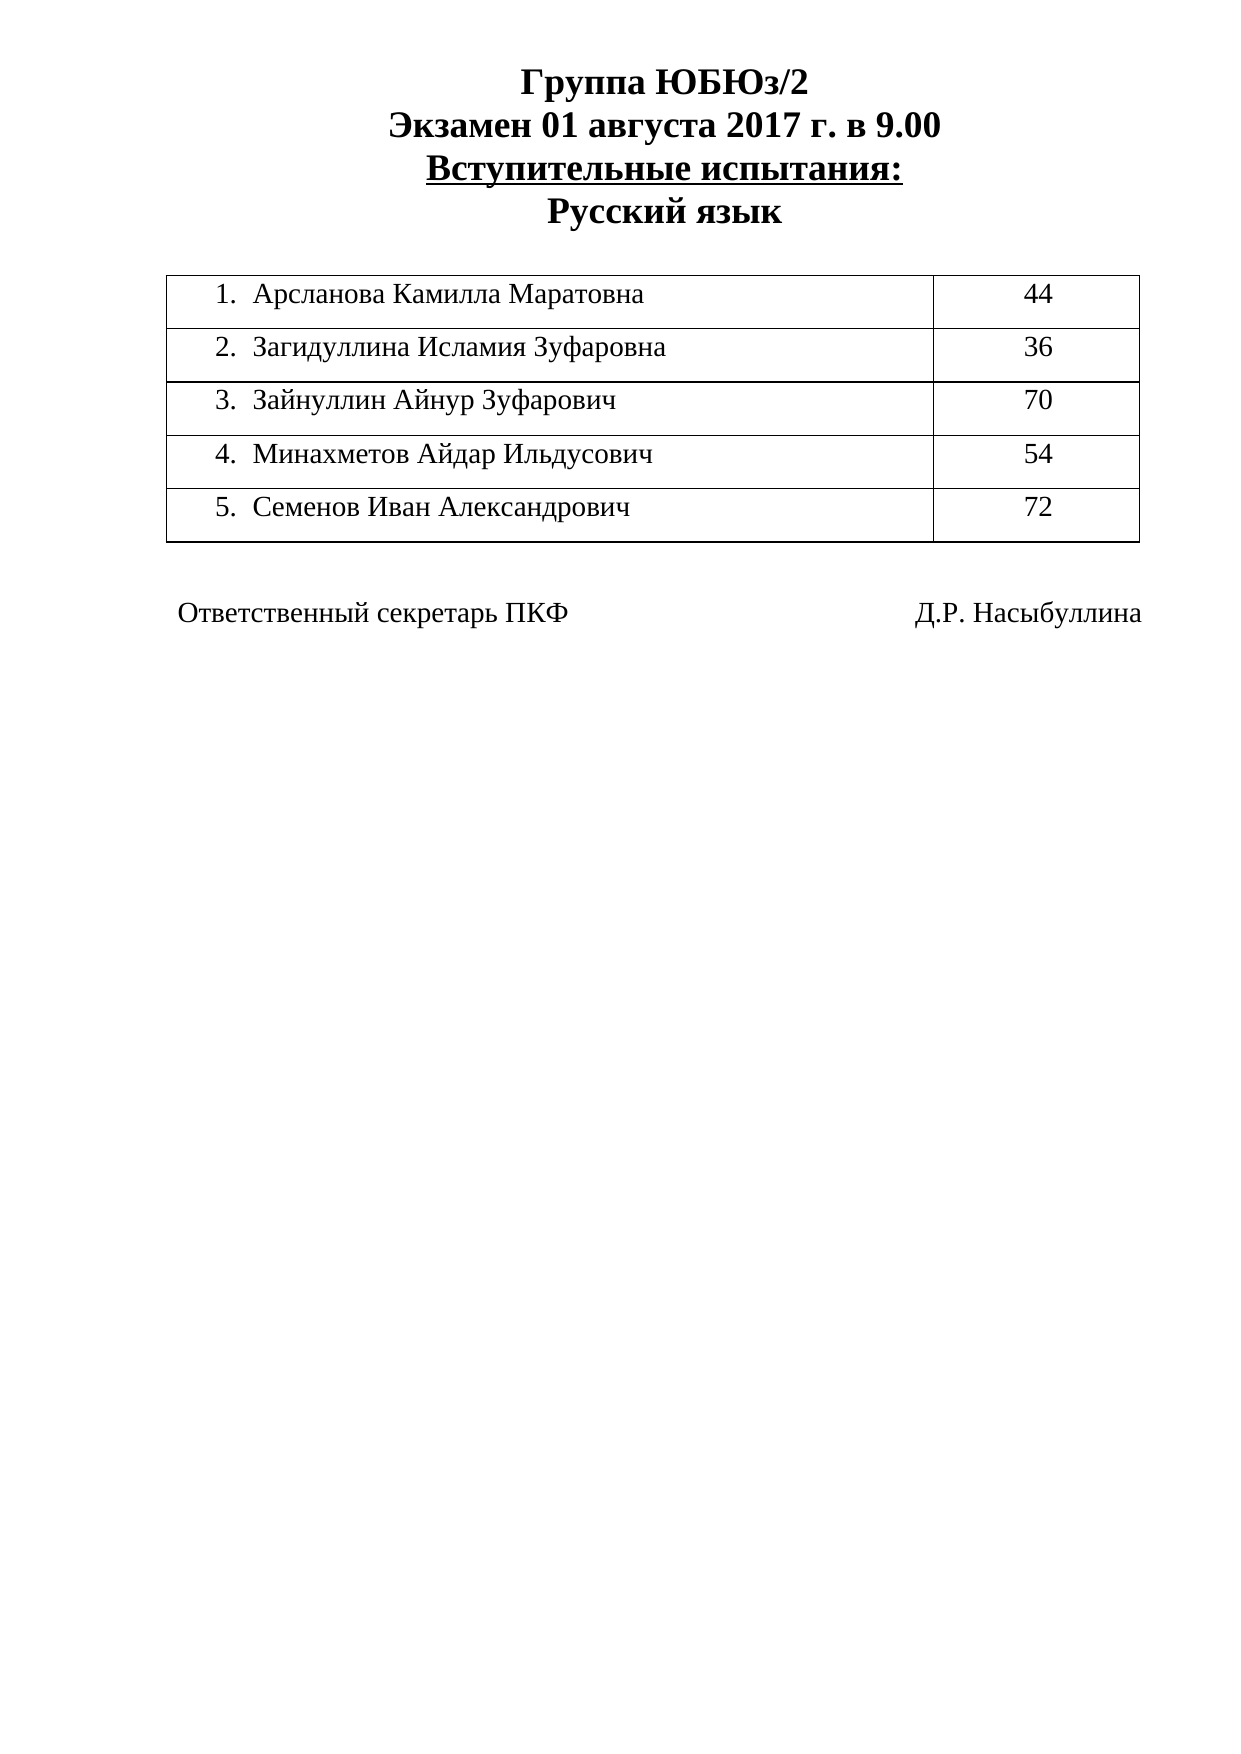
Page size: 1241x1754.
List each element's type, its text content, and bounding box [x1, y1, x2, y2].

table_cell Минахметов Айдар Ильдусович [167, 436, 933, 488]
table_cell Семенов Иван Александрович [167, 489, 933, 541]
table_cell Зайнуллин Айнур Зуфарович [167, 383, 933, 435]
table_header 44 [934, 276, 1139, 328]
table_cell 72 [934, 489, 1139, 541]
text Ответственный секретарь ПКФ Д.Р. Насыбуллина [177, 595, 1152, 629]
table_cell 70 [934, 383, 1139, 435]
text Группа ЮБЮз/2 [177, 59, 1152, 102]
text Русский язык [177, 188, 1152, 232]
table_cell 36 [934, 329, 1139, 381]
text Экзамен 01 августа 2017 г. в 9.00 [177, 102, 1152, 145]
text Вступительные испытания: [177, 145, 1152, 188]
table_cell 54 [934, 436, 1139, 488]
table_header Арсланова Камилла Маратовна [167, 276, 933, 328]
table_cell Загидуллина Исламия Зуфаровна [167, 329, 933, 381]
